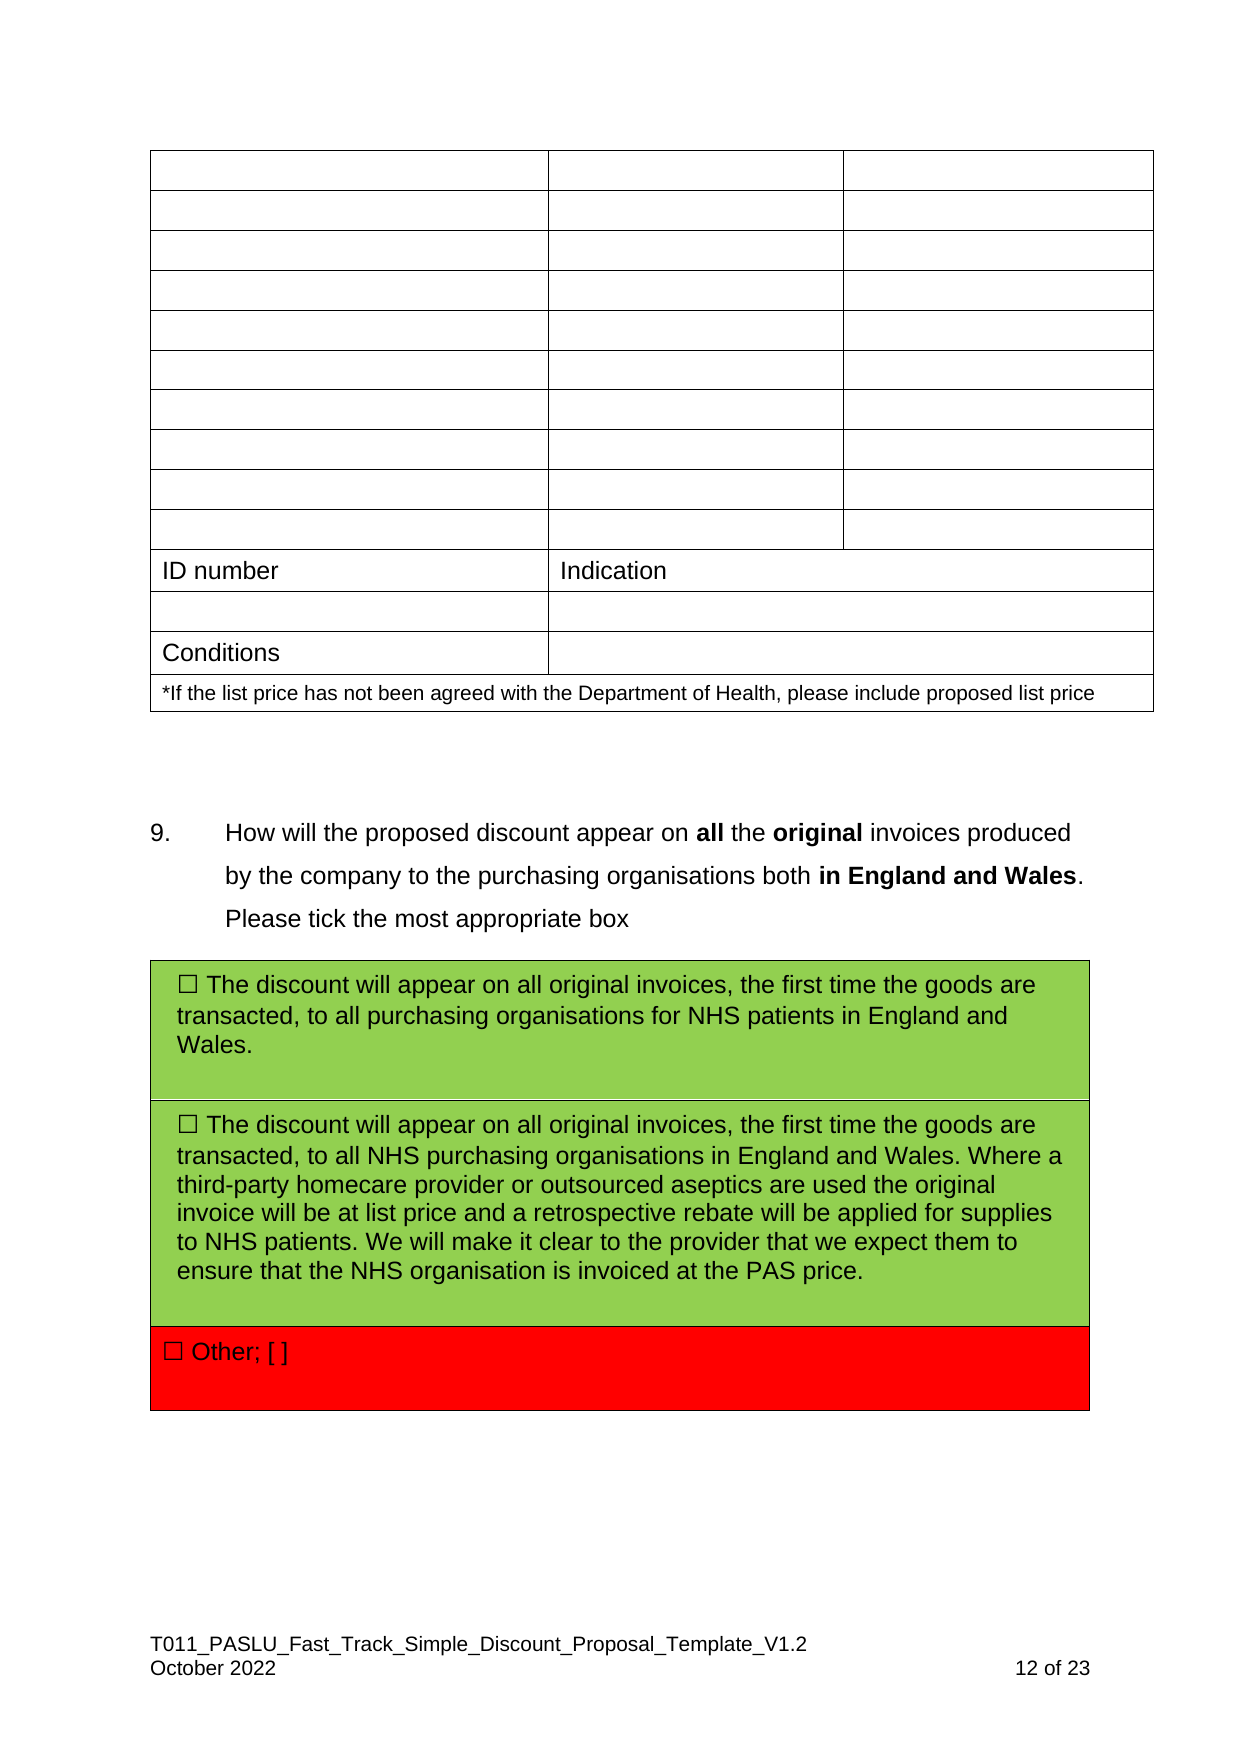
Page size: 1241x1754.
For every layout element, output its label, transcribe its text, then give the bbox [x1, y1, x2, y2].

table_cell [844, 351, 1153, 389]
table_cell [151, 151, 548, 190]
table_cell [151, 430, 548, 469]
table_cell Other; [ ] [151, 1327, 1089, 1410]
table_cell [549, 510, 843, 549]
table_cell Conditions [151, 632, 548, 673]
table_cell [844, 510, 1153, 549]
table_cell [549, 592, 1153, 631]
table_cell [549, 311, 843, 349]
table_cell [549, 271, 843, 309]
table_cell [844, 231, 1153, 270]
table_cell [844, 191, 1153, 230]
table_cell The discount will appear on all original invoices, the first time the goods are transacted, to all NHS purchasing organisations in England and Wales. Where a third-party homecare provider or outsourced aseptics are used the original invoice will be at list price and a retrospective rebate will be applied for supplies to NHS patients. We will make it clear to the provider that we expect them to ensure that the NHS organisation is invoiced at the PAS price. [151, 1101, 1089, 1326]
table_cell [549, 191, 843, 230]
table_cell [151, 390, 548, 429]
table_cell Indication [549, 550, 1153, 591]
table_cell [151, 311, 548, 349]
table_cell [549, 430, 843, 469]
table_cell [844, 390, 1153, 429]
table_header The discount will appear on all original invoices, the first time the goods are transacted, to all purchasing organisations for NHS patients in England and Wales. [151, 961, 1089, 1099]
table_cell [549, 351, 843, 389]
table_cell [549, 390, 843, 429]
table_cell [151, 470, 548, 509]
table_cell [844, 311, 1153, 349]
table_cell [151, 271, 548, 309]
table_cell [844, 430, 1153, 469]
table_cell [151, 510, 548, 549]
table_cell [844, 271, 1153, 309]
table_cell [549, 470, 843, 509]
table_cell *If the list price has not been agreed with the Department of Health, please include proposed list price [151, 675, 1153, 711]
table_cell [151, 231, 548, 270]
table_cell ID number [151, 550, 548, 591]
table_cell [549, 632, 1153, 673]
list How will the proposed discount appear on all the original invoices produced by the company to the purchasing organisations both in England and Wales. Please tick the most appropriate box [150, 818, 1090, 933]
table_cell [151, 351, 548, 389]
table_cell [151, 191, 548, 230]
table_cell [844, 151, 1153, 190]
table_cell [549, 151, 843, 190]
table_cell [549, 231, 843, 270]
table_cell [844, 470, 1153, 509]
table_cell [151, 592, 548, 631]
